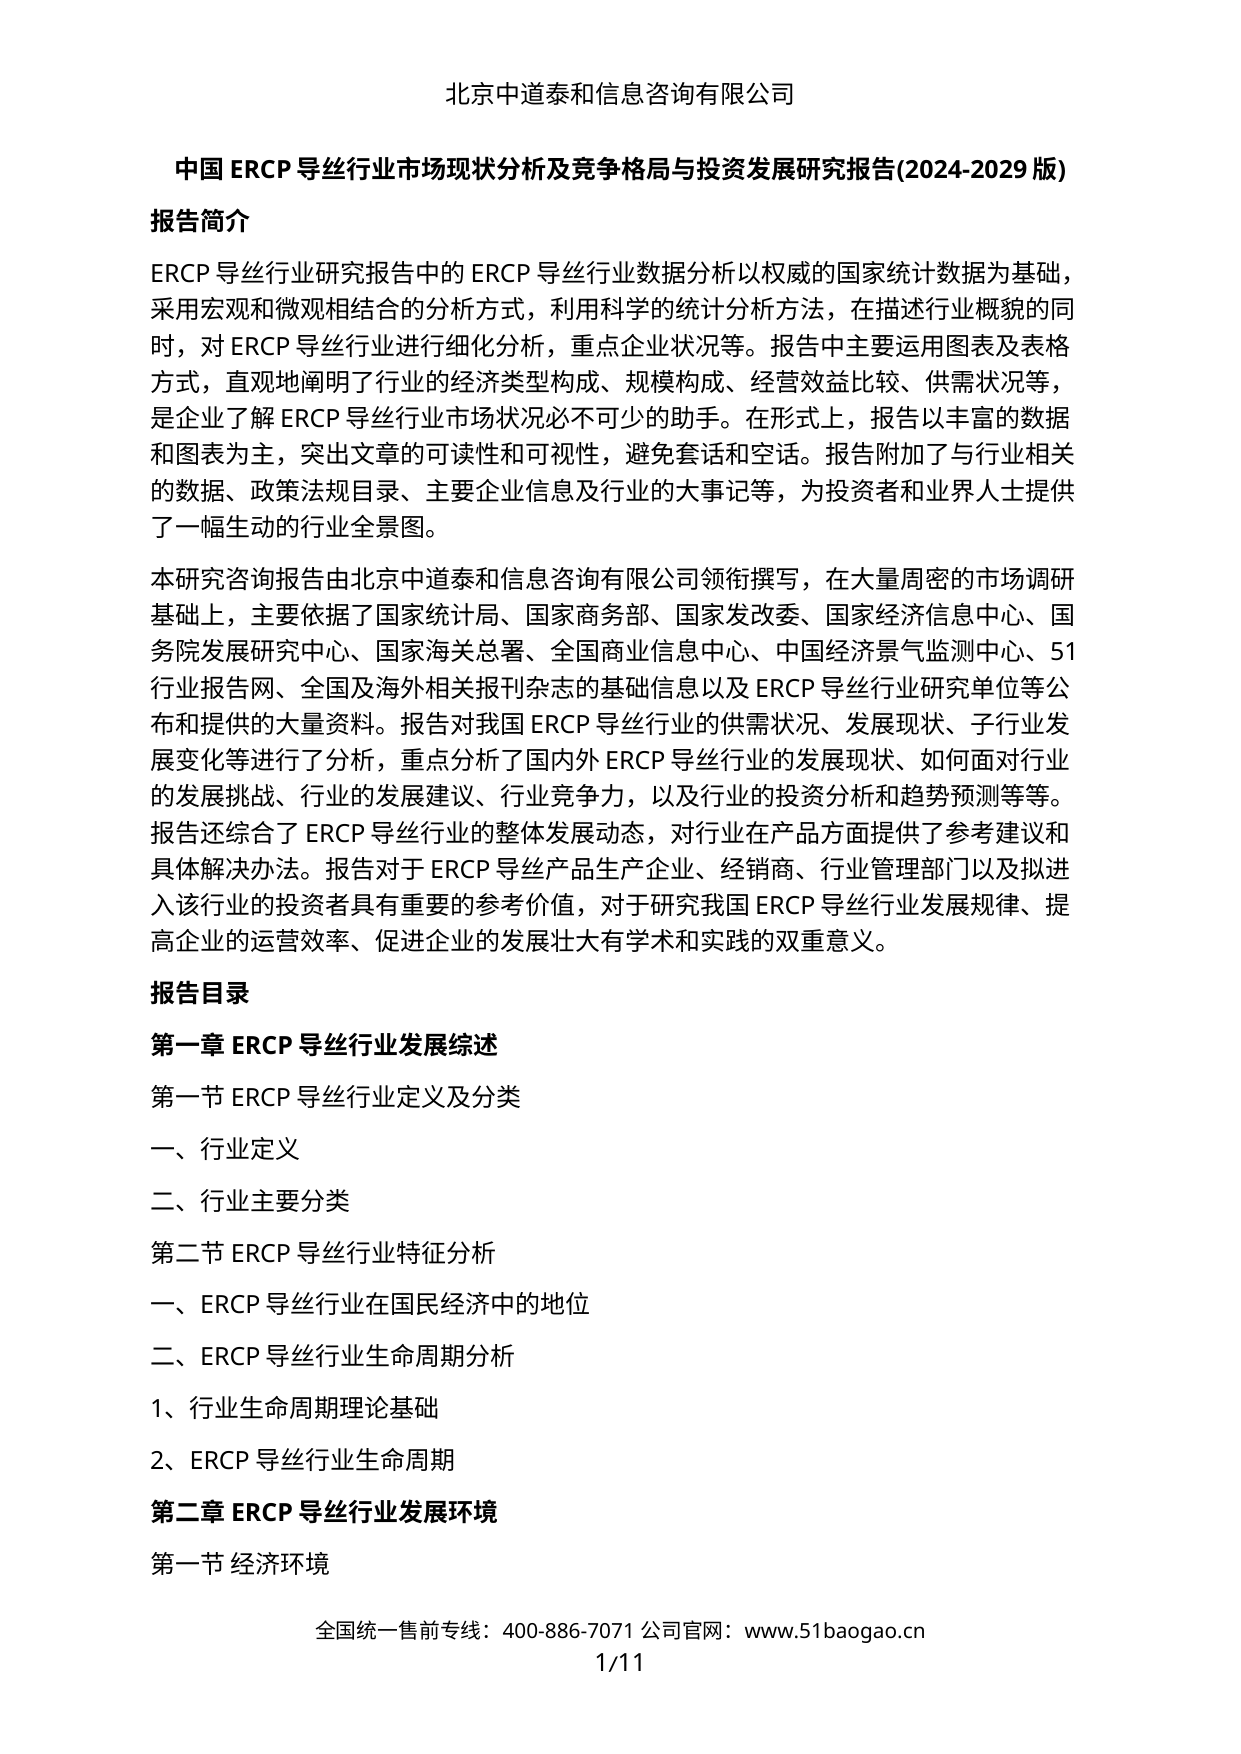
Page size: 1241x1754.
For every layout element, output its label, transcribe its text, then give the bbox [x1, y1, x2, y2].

text 一、行业定义 [150, 1129, 1090, 1166]
text 中国ERCP导丝行业市场现状分析及竞争格局与投资发展研究报告(2024-2029版) [150, 150, 1090, 186]
text 二、行业主要分类 [150, 1181, 1090, 1217]
text 第一章 ERCP导丝行业发展综述 [150, 1026, 1090, 1062]
text 二、ERCP导丝行业生命周期分析 [150, 1337, 1090, 1373]
text 第二节 ERCP导丝行业特征分析 [150, 1233, 1090, 1269]
text 本研究咨询报告由北京中道泰和信息咨询有限公司领衔撰写，在大量周密的市场调研基础上，主要依据了国家统计局、国家商务部、国家发改委、国家经济信息中心、国务院发展研究中心、国家海关总署、全国商业信息中心、中国经济景气监测中心、51行业报告网、全国及海外相关报刊杂志的基础信息以及ERCP导丝行业研究单位等公布和提供的大量资料。报告对我国ERCP导丝行业的供需状况、发展现状、子行业发展变化等进行了分析，重点分析了国内外ERCP导丝行业的发展现状、如何面对行业的发展挑战、行业的发展建议、行业竞争力，以及行业的投资分析和趋势预测等等。报告还综合了ERCP导丝行业的整体发展动态，对行业在产品方面提供了参考建议和具体解决办法。报告对于ERCP导丝产品生产企业、经销商、行业管理部门以及拟进入该行业的投资者具有重要的参考价值，对于研究我国ERCP导丝行业发展规律、提高企业的运营效率、促进企业的发展壮大有学术和实践的双重意义。 [150, 559, 1090, 958]
text 报告简介 [150, 202, 1090, 238]
text 第二章 ERCP导丝行业发展环境 [150, 1492, 1090, 1529]
text 一、ERCP导丝行业在国民经济中的地位 [150, 1285, 1090, 1321]
text 第一节 ERCP导丝行业定义及分类 [150, 1077, 1090, 1114]
text ERCP导丝行业研究报告中的ERCP导丝行业数据分析以权威的国家统计数据为基础，采用宏观和微观相结合的分析方式，利用科学的统计分析方法，在描述行业概貌的同时，对ERCP导丝行业进行细化分析，重点企业状况等。报告中主要运用图表及表格方式，直观地阐明了行业的经济类型构成、规模构成、经营效益比较、供需状况等，是企业了解ERCP导丝行业市场状况必不可少的助手。在形式上，报告以丰富的数据和图表为主，突出文章的可读性和可视性，避免套话和空话。报告附加了与行业相关的数据、政策法规目录、主要企业信息及行业的大事记等，为投资者和业界人士提供了一幅生动的行业全景图。 [150, 254, 1090, 544]
text 2、ERCP导丝行业生命周期 [150, 1441, 1090, 1477]
text 报告目录 [150, 974, 1090, 1010]
text 第一节 经济环境 [150, 1544, 1090, 1581]
text 1、行业生命周期理论基础 [150, 1389, 1090, 1425]
